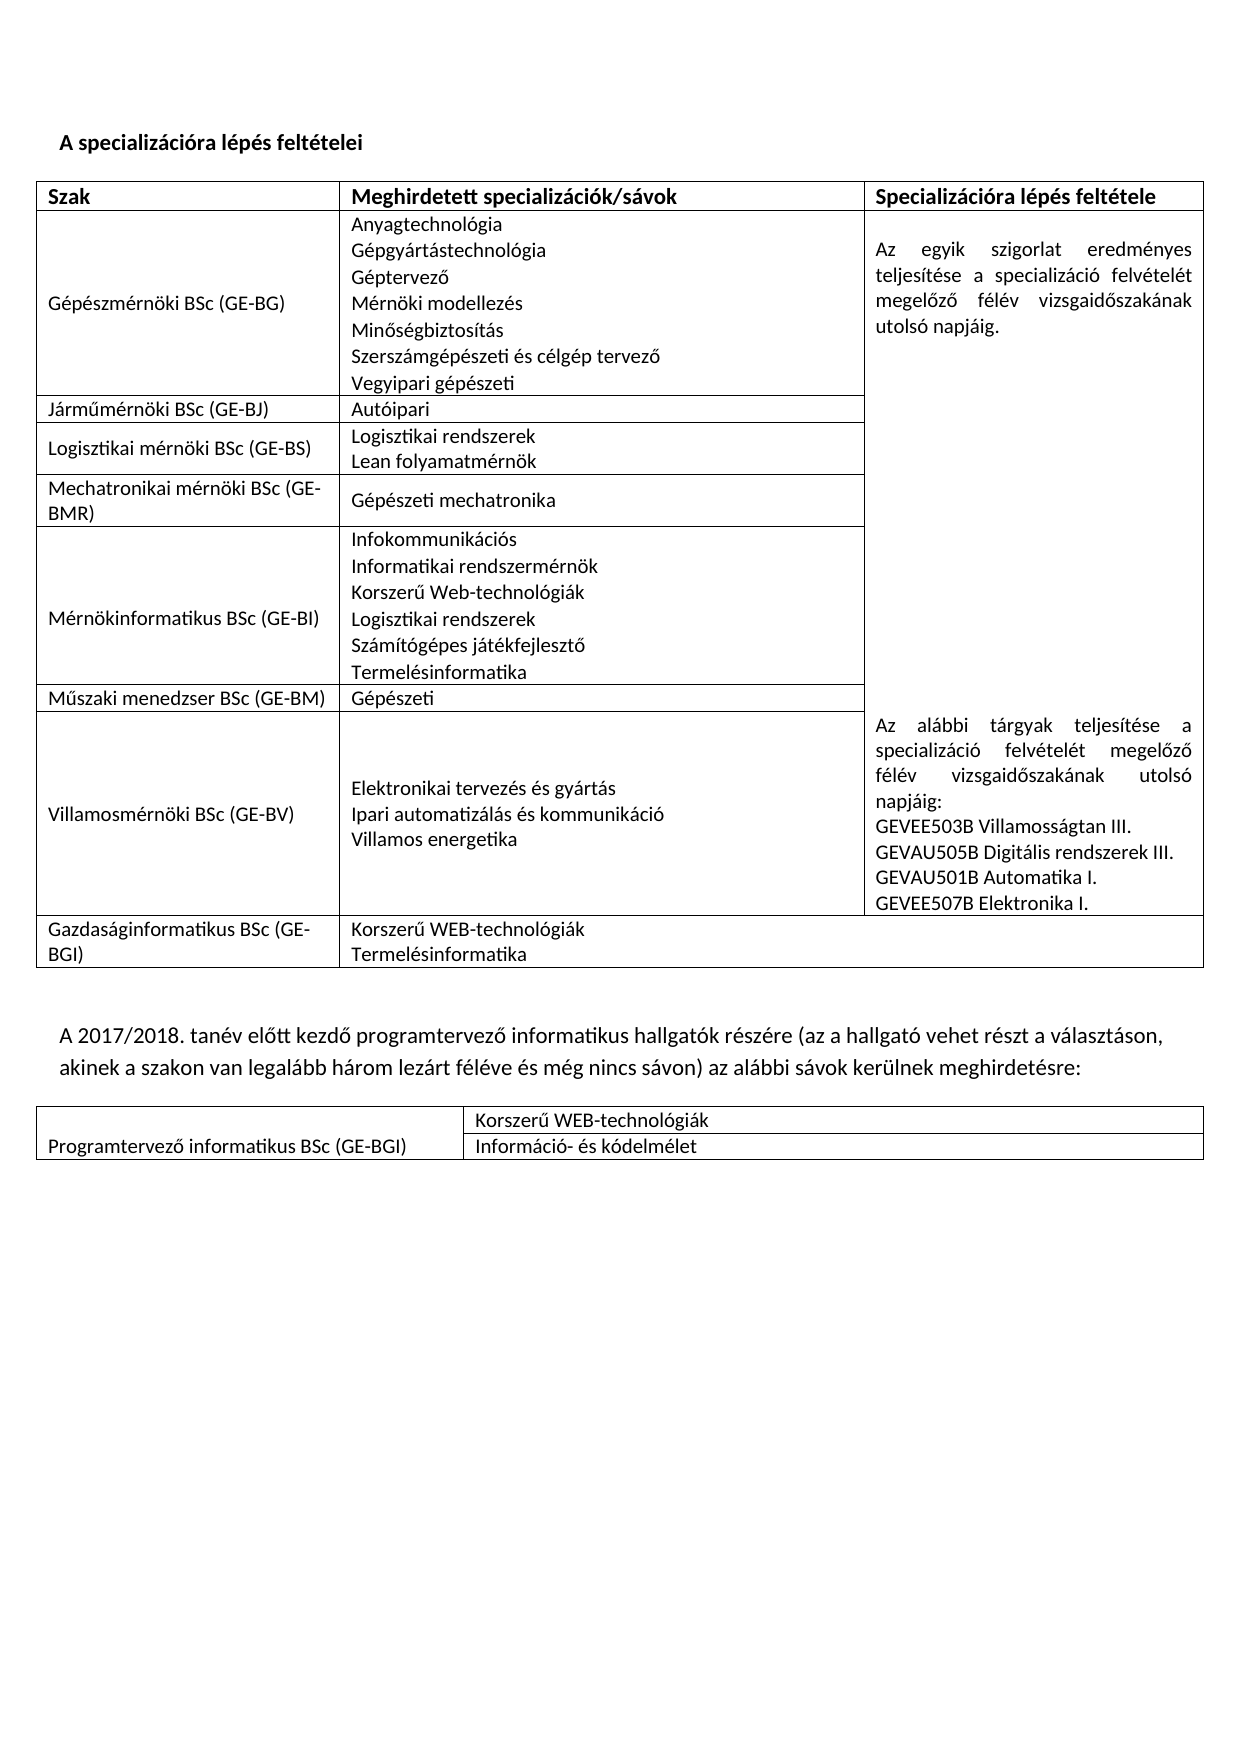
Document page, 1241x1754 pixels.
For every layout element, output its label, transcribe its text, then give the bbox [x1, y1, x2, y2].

table_cell Mechatronikai mérnöki BSc (GE-BMR) [37, 475, 339, 526]
table_header Specializációra lépés feltétele [865, 182, 1203, 210]
table_cell Gépészmérnöki BSc (GE-BG) [37, 211, 339, 395]
table_cell Minőségbiztosítás [340, 316, 864, 342]
table_cell Korszerű Web-technológiák [340, 579, 864, 605]
table_cell Autóipari [340, 396, 864, 422]
text A specializációra lépés feltételei [59, 128, 1181, 156]
table_cell Gépészeti [340, 685, 864, 711]
table_cell Villamosmérnöki BSc (GE-BV) [37, 712, 339, 915]
table_cell Korszerű WEB-technológiák Termelésinformatika [340, 916, 1203, 967]
table_cell Járműmérnöki BSc (GE-BJ) [37, 396, 339, 422]
table_cell Szerszámgépészeti és célgép tervező [340, 343, 864, 369]
table_cell Az alábbi tárgyak teljesítése a specializáció felvételét megelőző félév vizsgaidőszakának utolsó napjáig: GEVEE503B Villamosságtan III. GEVAU505B Digitális rendszerek III. GEVAU501B Automatika I. GEVEE507B Elektronika I. [865, 711, 1203, 915]
table_cell Számítógépes játékfejlesztő [340, 631, 864, 658]
table_cell Logisztikai rendszerek [340, 605, 864, 631]
table_cell Elektronikai tervezés és gyártás Ipari automatizálás és kommunikáció Villamos energetika [340, 712, 864, 915]
table_cell Termelésinformatika [340, 658, 864, 684]
table_cell Mérnöki modellezés [340, 290, 864, 316]
table_cell Logisztikai rendszerek Lean folyamatmérnök [340, 423, 864, 474]
table_cell Gépészeti mechatronika [340, 475, 864, 526]
table_cell Géptervező [340, 263, 864, 289]
table_cell Az egyik szigorlat eredményes teljesítése a specializáció felvételét megelőző félév vizsgaidőszakának utolsó napjáig. [865, 211, 1203, 711]
table_cell Gazdaságinformatikus BSc (GE-BGI) [37, 916, 339, 967]
table_cell Informatikai rendszermérnök [340, 552, 864, 578]
table_cell Infokommunikációs [340, 527, 864, 552]
table_cell Információ- és kódelmélet [464, 1134, 1203, 1159]
table_cell Vegyipari gépészeti [340, 369, 864, 395]
table_cell Műszaki menedzser BSc (GE-BM) [37, 685, 339, 711]
text A 2017/2018. tanév előtt kezdő programtervező informatikus hallgatók részére (az a hallgató vehet részt a választáson, akinek a szakon van legalább három lezárt féléve és még nincs sávon) az alábbi sávok kerülnek meghirdetésre: [59, 1021, 1181, 1081]
table_header Szak [37, 182, 339, 210]
table_cell Anyagtechnológia [340, 211, 864, 237]
table_header Meghirdetett specializációk/sávok [340, 182, 864, 210]
table_cell Gépgyártástechnológia [340, 237, 864, 263]
table_header Korszerű WEB-technológiák [464, 1107, 1203, 1133]
table_header Programtervező informatikus BSc (GE-BGI) [37, 1107, 463, 1159]
table_cell Mérnökinformatikus BSc (GE-BI) [37, 527, 339, 684]
table_cell Logisztikai mérnöki BSc (GE-BS) [37, 423, 339, 474]
